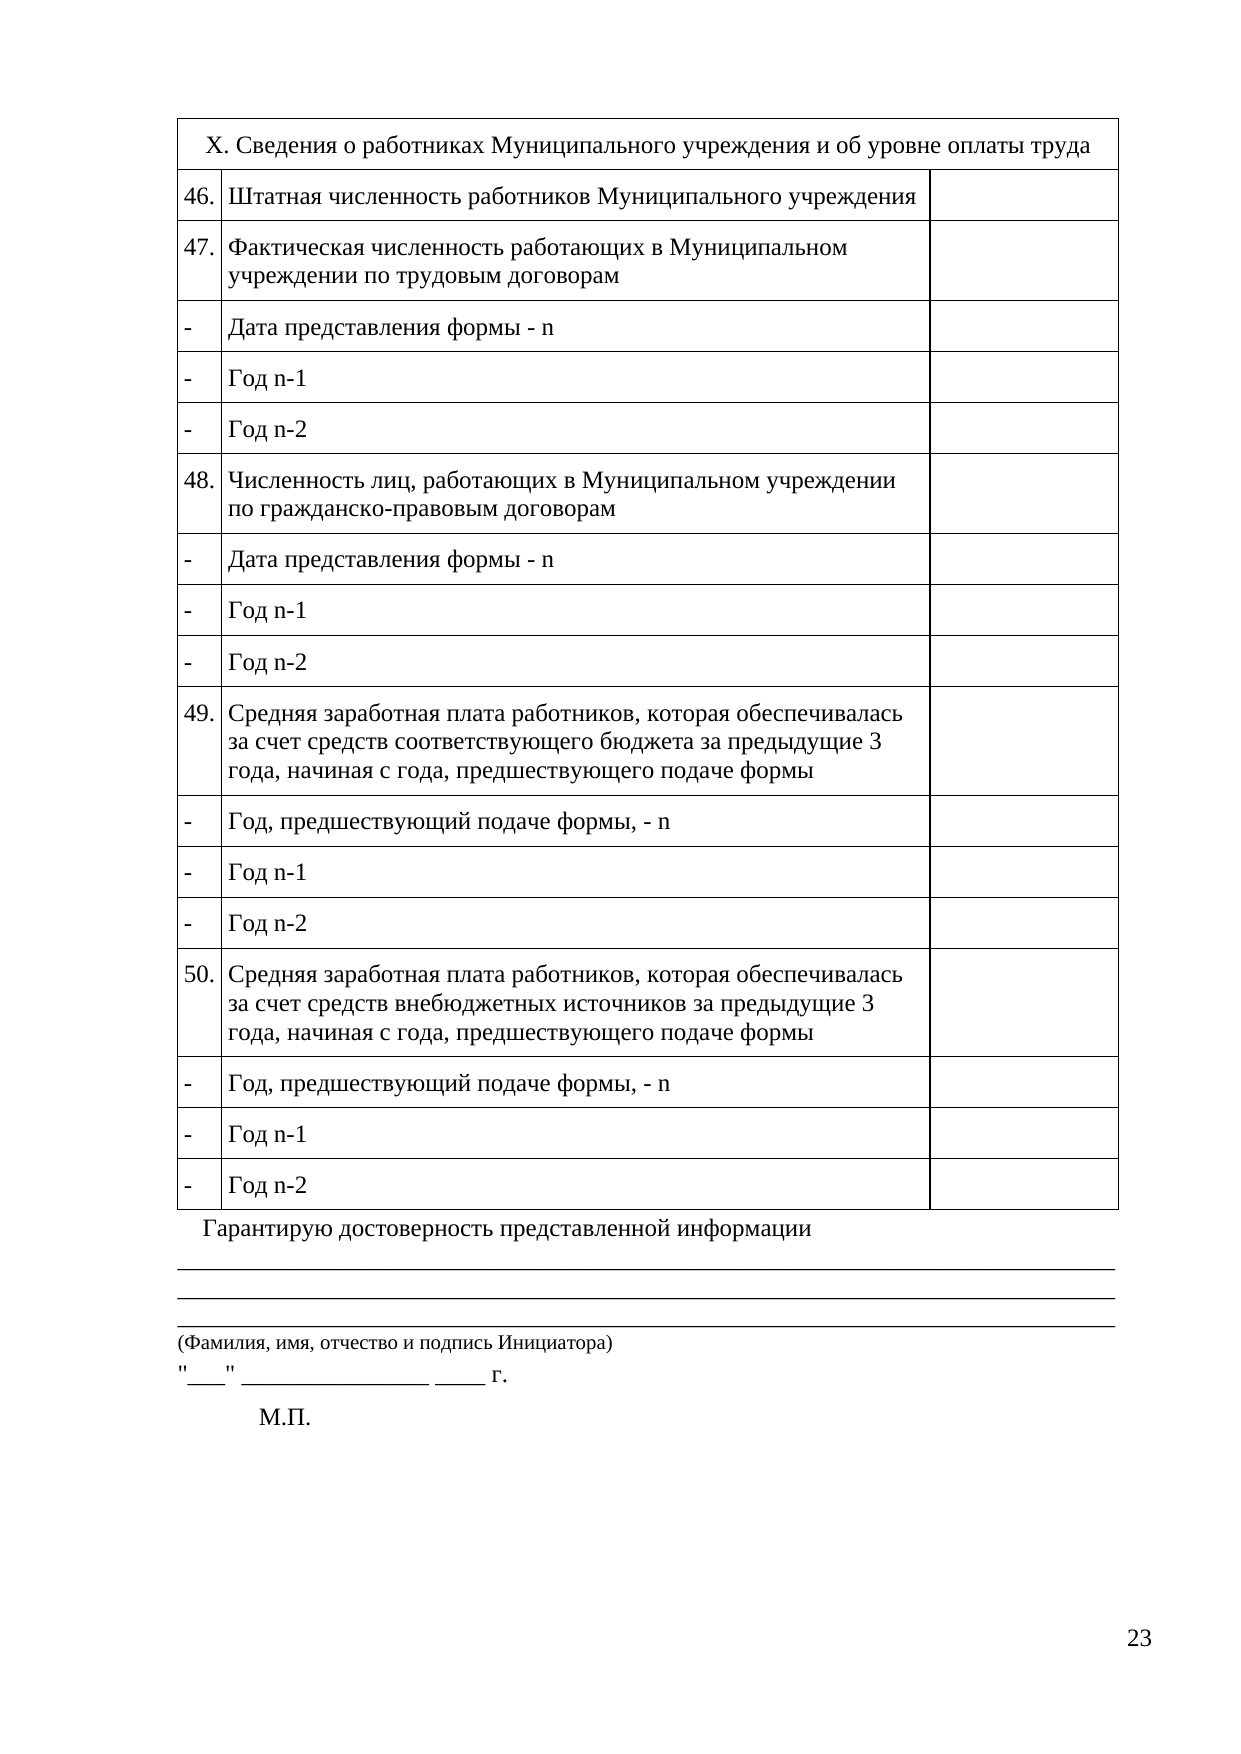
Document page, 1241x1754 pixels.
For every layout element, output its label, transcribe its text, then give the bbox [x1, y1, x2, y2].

table_cell - [178, 1108, 221, 1158]
table_cell Средняя заработная плата работников, которая обеспечивалась за счет средств соответствующего бюджета за предыдущие 3 года, начиная с года, предшествующего подаче формы [222, 687, 929, 794]
text "___" _______________ ____ г. [177, 1359, 1152, 1388]
table_cell - [178, 585, 221, 635]
table_cell Год, предшествующий подаче формы, - n [222, 1057, 929, 1107]
table_cell - [178, 403, 221, 453]
table_cell [931, 898, 1118, 948]
table_cell [931, 221, 1118, 300]
table_cell Год n-1 [222, 352, 929, 402]
table_cell 48. [178, 454, 221, 533]
table_cell [931, 636, 1118, 686]
table_cell [931, 534, 1118, 584]
table_cell [931, 1108, 1118, 1158]
table_cell 49. [178, 687, 221, 794]
table_cell [931, 847, 1118, 897]
table_cell [931, 301, 1118, 351]
table_cell - [178, 534, 221, 584]
table_cell - [178, 301, 221, 351]
table_cell Средняя заработная плата работников, которая обеспечивалась за счет средств внебюджетных источников за предыдущие 3 года, начиная с года, предшествующего подаче формы [222, 949, 929, 1056]
text ___________________________________________________________________________ [177, 1244, 1152, 1273]
table_cell Год n-1 [222, 1108, 929, 1158]
table_cell Год n-2 [222, 898, 929, 948]
text ___________________________________________________________________________ [177, 1273, 1152, 1301]
table_cell [931, 1057, 1118, 1107]
table_cell 46. [178, 170, 221, 220]
table_cell [931, 403, 1118, 453]
table_cell Штатная численность работников Муниципального учреждения [222, 170, 929, 220]
table_cell Год n-2 [222, 636, 929, 686]
table_cell 50. [178, 949, 221, 1056]
table_cell Год n-1 [222, 847, 929, 897]
table_cell Год n-1 [222, 585, 929, 635]
table_cell - [178, 847, 221, 897]
table_cell [931, 352, 1118, 402]
text Гарантирую достоверность представленной информации [177, 1213, 1152, 1242]
table_cell Год n-2 [222, 1159, 929, 1209]
table_cell - [178, 898, 221, 948]
table_cell Год n-2 [222, 403, 929, 453]
table_cell - [178, 352, 221, 402]
table_cell - [178, 1057, 221, 1107]
table_cell [931, 1159, 1118, 1209]
table_cell - [178, 636, 221, 686]
table_cell [931, 454, 1118, 533]
text ___________________________________________________________________________ [177, 1301, 1152, 1330]
table_cell - [178, 796, 221, 846]
table_cell [931, 949, 1118, 1056]
table_cell [931, 687, 1118, 794]
table_cell Дата представления формы - n [222, 534, 929, 584]
table_cell Год, предшествующий подаче формы, - n [222, 796, 929, 846]
table_cell [931, 796, 1118, 846]
table_cell Численность лиц, работающих в Муниципальном учреждении по гражданско-правовым договорам [222, 454, 929, 533]
table_cell [931, 170, 1118, 220]
table_cell X. Сведения о работниках Муниципального учреждения и об уровне оплаты труда [178, 119, 1118, 169]
text (Фамилия, имя, отчество и подпись Инициатора) [177, 1330, 1152, 1354]
table_cell [931, 585, 1118, 635]
table_cell Дата представления формы - n [222, 301, 929, 351]
table_cell Фактическая численность работающих в Муниципальном учреждении по трудовым договорам [222, 221, 929, 300]
table_cell 47. [178, 221, 221, 300]
text М.П. [177, 1402, 1152, 1431]
table_cell - [178, 1159, 221, 1209]
